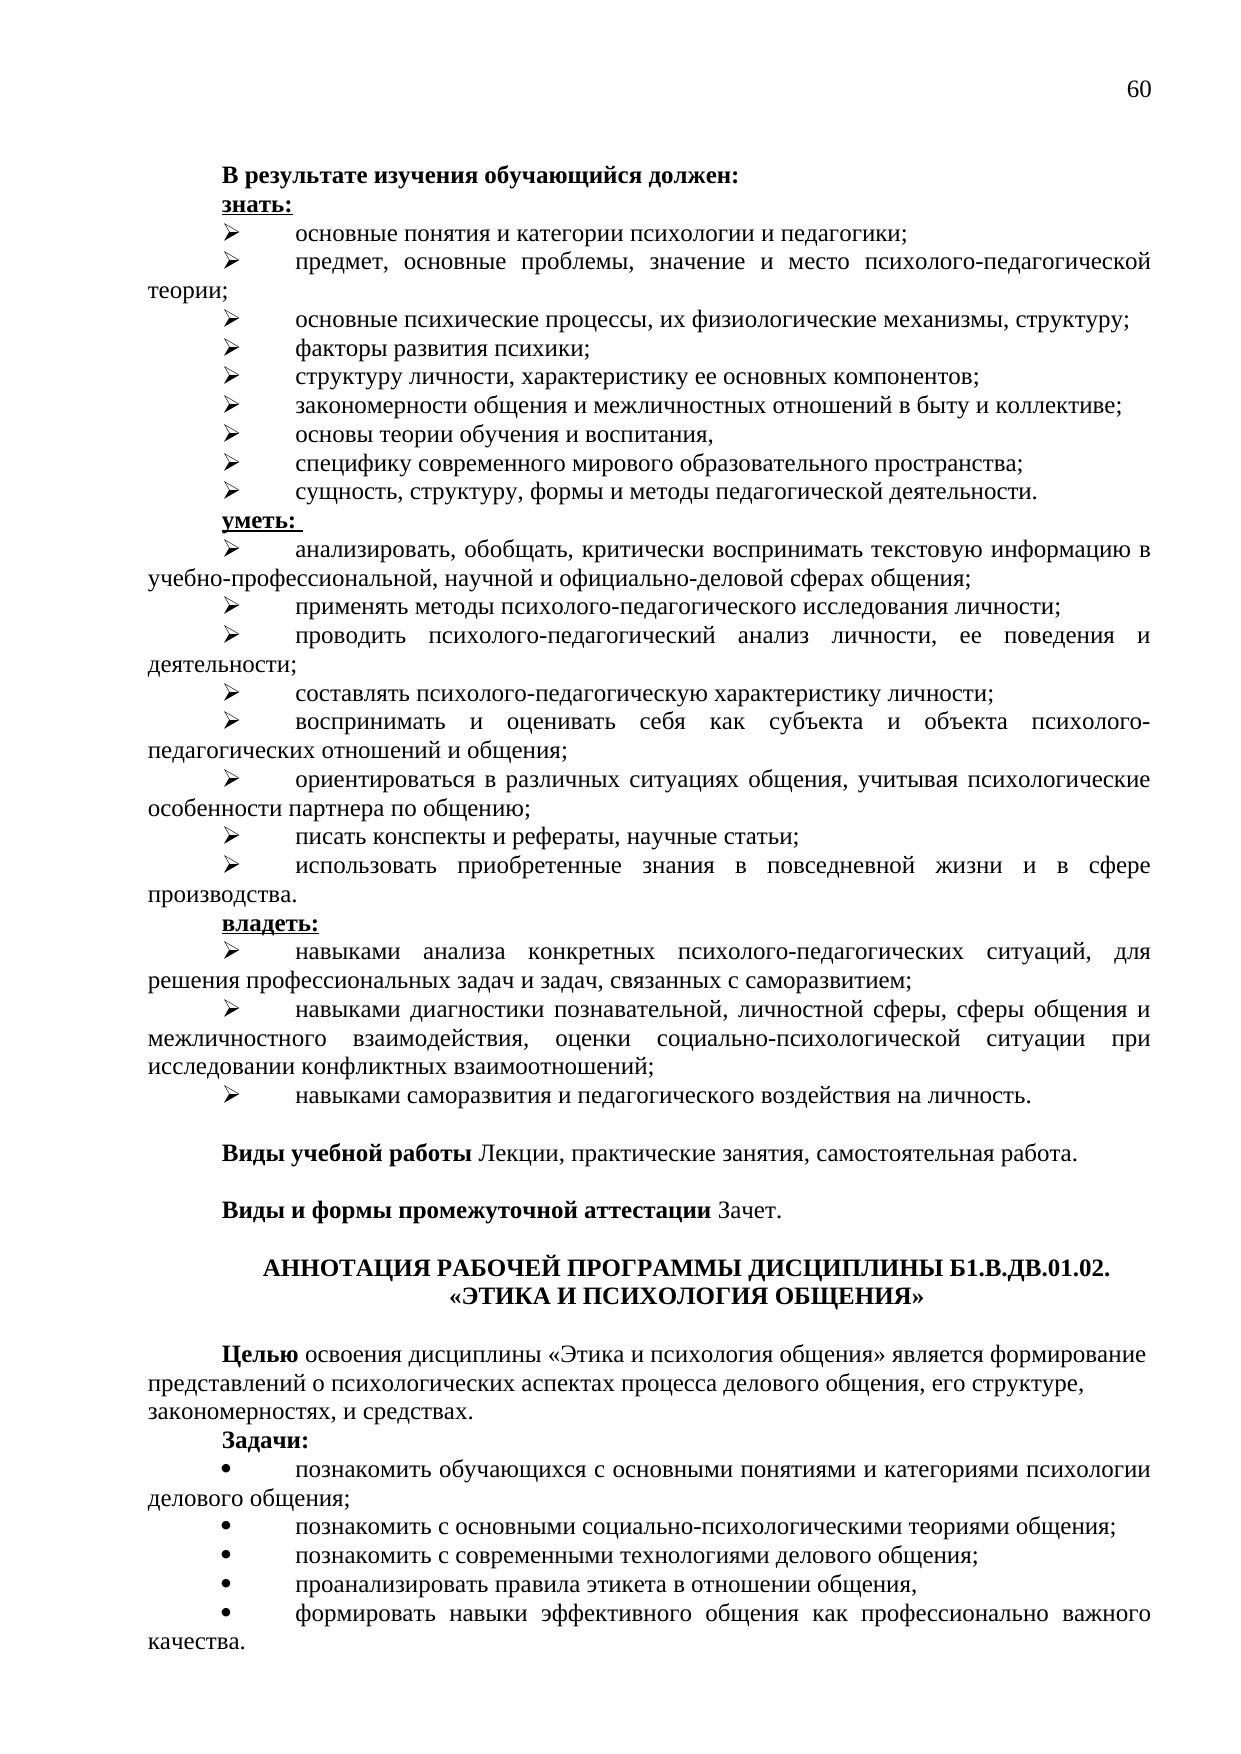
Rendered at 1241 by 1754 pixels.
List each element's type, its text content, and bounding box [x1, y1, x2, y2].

list навыками саморазвития и педагогического воздействия на личность. [148, 1080, 1152, 1109]
list предмет, основные проблемы, значение и место психолого-педагогической теории; [148, 246, 1152, 304]
text Виды и формы промежуточной аттестации Зачет. [148, 1195, 1152, 1224]
list структуру личности, характеристику ее основных компонентов; [148, 361, 1152, 390]
list воспринимать и оценивать себя как субъекта и объекта психолого-педагогических отношений и общения; [148, 706, 1152, 764]
text владеть: [148, 908, 1152, 936]
list анализировать, обобщать, критически воспринимать текстовую информацию в учебно-профессиональной, научной и официально-деловой сферах общения; [148, 534, 1152, 591]
text уметь: [148, 505, 1152, 534]
list основные психические процессы, их физиологические механизмы, структуру; [148, 304, 1152, 333]
text «ЭТИКА И ПСИХОЛОГИЯ ОБЩЕНИЯ» [148, 1281, 1152, 1310]
list ориентироваться в различных ситуациях общения, учитывая психологические особенности партнера по общению; [148, 764, 1152, 821]
list составлять психолого-педагогическую характеристику личности; [148, 678, 1152, 706]
list навыками анализа конкретных психолого-педагогических ситуаций, для решения профессиональных задач и задач, связанных с саморазвитием; [148, 936, 1152, 994]
list формировать навыки эффективного общения как профессионально важного качества. [148, 1598, 1152, 1655]
list основные понятия и категории психологии и педагогики; [148, 218, 1152, 246]
list использовать приобретенные знания в повседневной жизни и в сфере производства. [148, 850, 1152, 908]
list познакомить с современными технологиями делового общения; [148, 1540, 1152, 1569]
list проанализировать правила этикета в отношении общения, [148, 1569, 1152, 1598]
list навыками диагностики познавательной, личностной сферы, сферы общения и межличностного взаимодействия, оценки социально-психологической ситуации при исследовании конфликтных взаимоотношений; [148, 994, 1152, 1080]
list специфику современного мирового образовательного пространства; [148, 448, 1152, 476]
text знать: [148, 189, 1152, 218]
list сущность, структуру, формы и методы педагогической деятельности. [148, 476, 1152, 505]
list факторы развития психики; [148, 333, 1152, 361]
list познакомить с основными социально-психологическими теориями общения; [148, 1511, 1152, 1540]
list познакомить обучающихся с основными понятиями и категориями психологии делового общения; [148, 1454, 1152, 1511]
list писать конспекты и рефераты, научные статьи; [148, 821, 1152, 850]
text В результате изучения обучающийся должен: [148, 160, 1152, 189]
text Виды учебной работы Лекции, практические занятия, самостоятельная работа. [148, 1138, 1152, 1166]
text АННОТАЦИЯ РАБОЧЕЙ ПРОГРАММЫ ДИСЦИПЛИНЫ Б1.В.ДВ.01.02. [148, 1253, 1152, 1281]
list проводить психолого-педагогический анализ личности, ее поведения и деятельности; [148, 620, 1152, 678]
list основы теории обучения и воспитания, [148, 419, 1152, 448]
text Целью освоения дисциплины «Этика и психология общения» является формирование представлений о психологических аспектах процесса делового общения, его структуре, закономерностях, и средствах. [148, 1339, 1152, 1425]
text Задачи: [148, 1425, 1152, 1454]
list применять методы психолого-педагогического исследования личности; [148, 591, 1152, 620]
list закономерности общения и межличностных отношений в быту и коллективе; [148, 390, 1152, 419]
